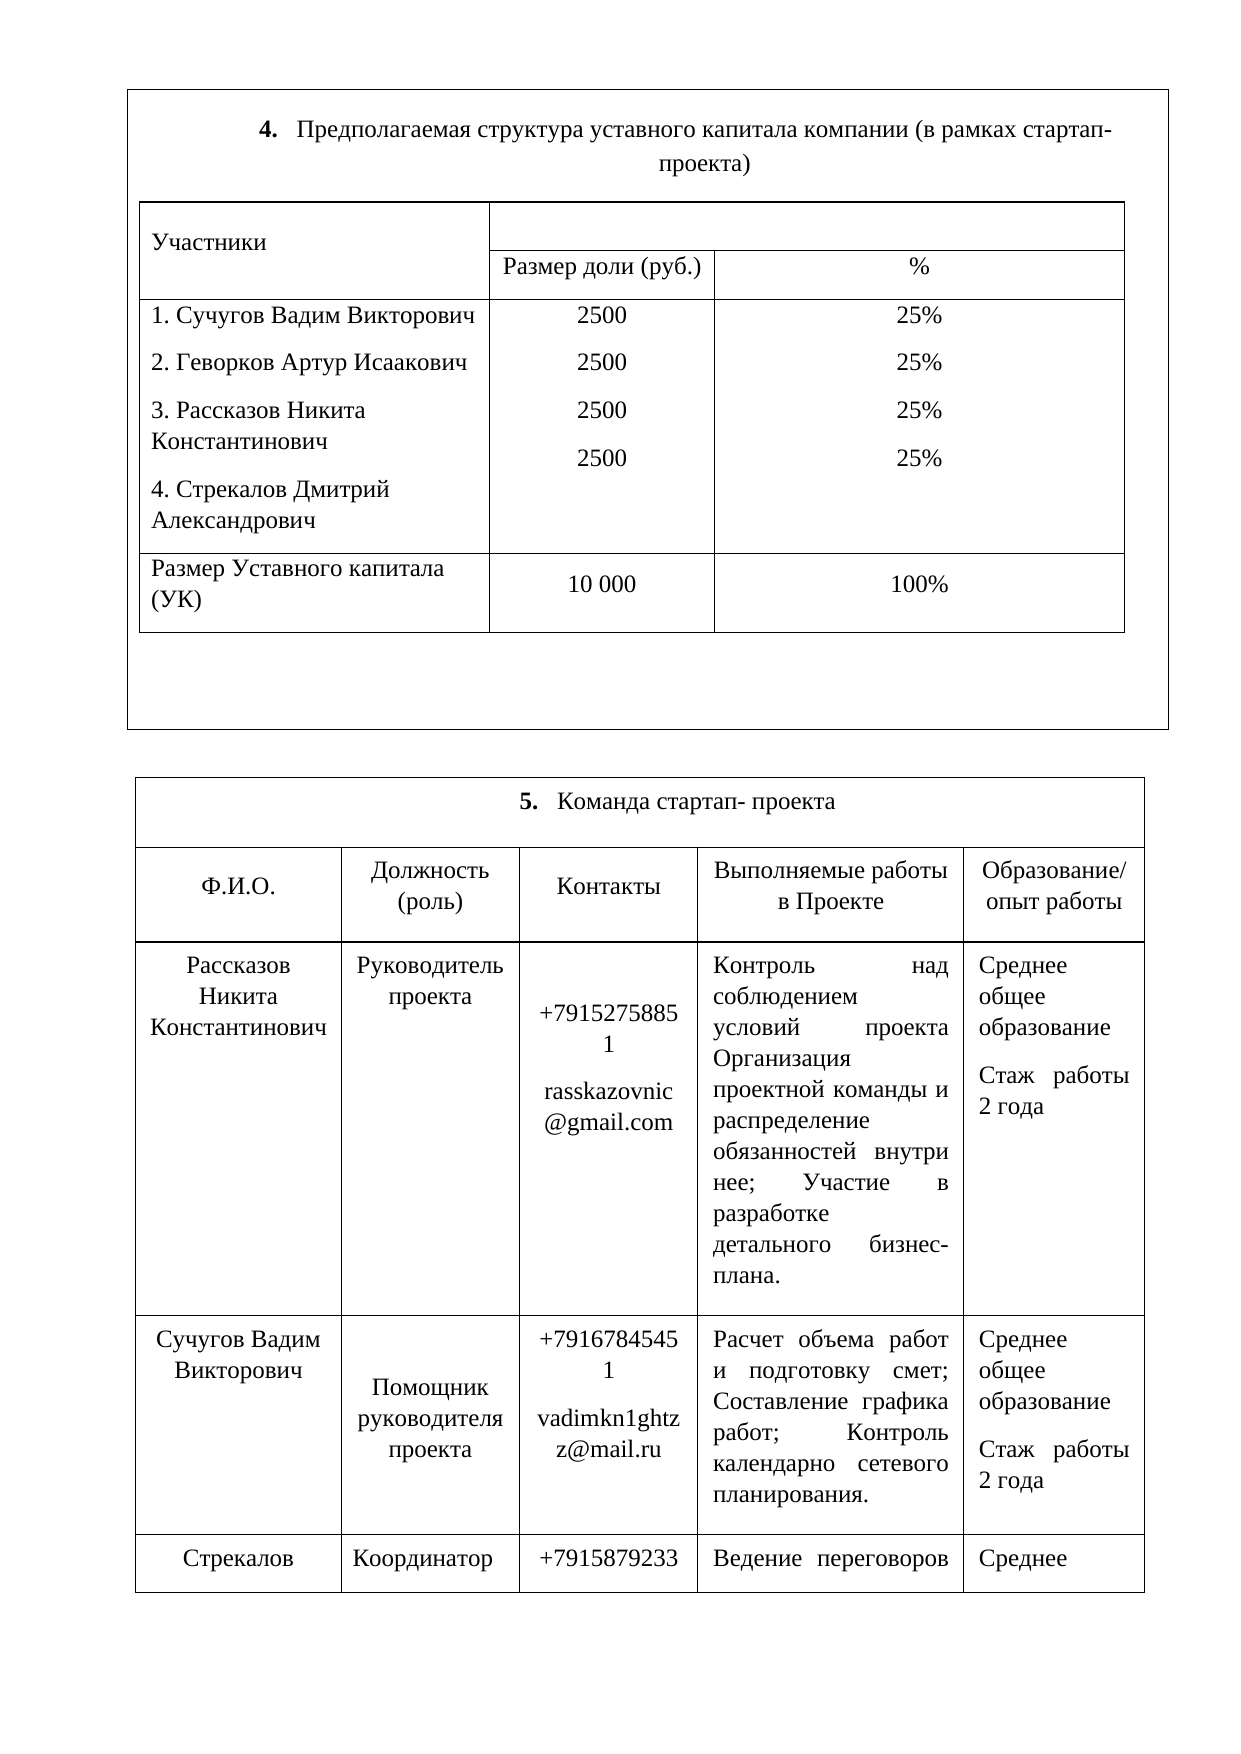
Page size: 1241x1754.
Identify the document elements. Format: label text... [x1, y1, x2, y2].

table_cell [964, 1535, 1144, 1592]
table_cell +79152758851 rasskazovnic@gmail.com [520, 943, 697, 1315]
table_cell Среднее общее образование Стаж работы 2 года [964, 1316, 1144, 1534]
table_cell Контроль над соблюдением условий проекта Организация проектной команды и распределение обязанностей внутри нее; Участие в разработке детального бизнес-плана. [698, 943, 963, 1315]
table_cell Должность (роль) [342, 848, 519, 941]
table_cell Координатор Проекта [342, 1535, 519, 1592]
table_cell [698, 1535, 963, 1592]
table_header Предполагаемая структура уставного капитала компании (в рамках стартап-проекта) [128, 90, 1168, 728]
table_cell +79167845451 vadimkn1ghtzz@mail.ru [520, 1316, 697, 1534]
table_header Команда стартап- проекта [136, 778, 1144, 847]
table_cell Ф.И.О. [136, 848, 341, 941]
table_cell Сучугов Вадим Викторович [136, 1316, 341, 1534]
table_cell Контакты [520, 848, 697, 941]
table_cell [520, 1535, 697, 1592]
table_cell Выполняемые работы в Проекте [698, 848, 963, 941]
table_cell Образование/опыт работы [964, 848, 1144, 941]
table_cell Расчет объема работ и подготовку смет; Составление графика работ; Контроль календарно сетевого планирования. [698, 1316, 963, 1534]
table_cell Руководитель проекта [342, 943, 519, 1315]
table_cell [136, 1535, 341, 1592]
table_cell Рассказов Никита Константинович [136, 943, 341, 1315]
table_cell Среднее общее образование Стаж работы 2 года [964, 943, 1144, 1315]
table_cell Помощник руководителя проекта [342, 1316, 519, 1534]
